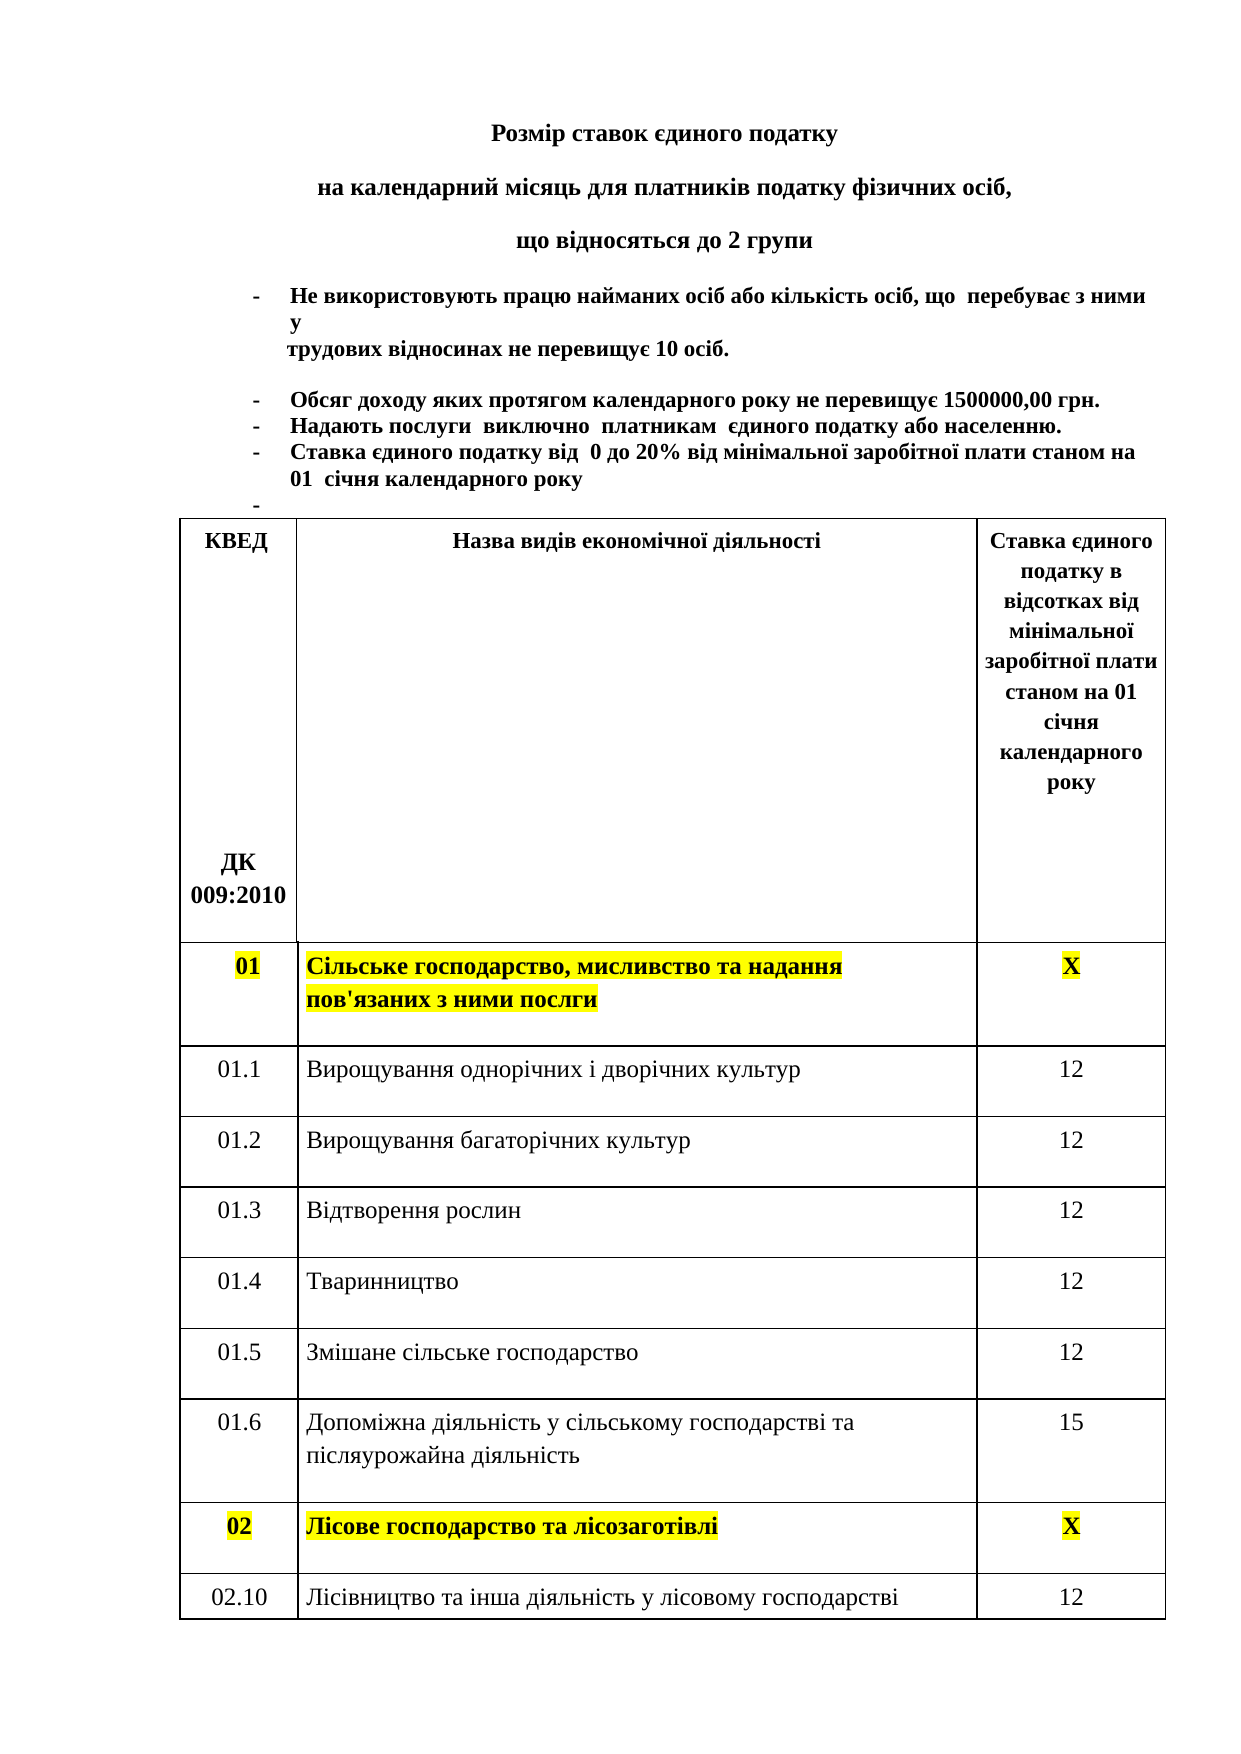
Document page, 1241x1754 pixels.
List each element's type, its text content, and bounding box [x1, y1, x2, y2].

table_cell Допоміжна діяльність у сільському господарстві та післяурожайна діяльність [299, 1400, 976, 1502]
table_cell Вирощування однорічних і дворічних культур [299, 1047, 976, 1116]
table_cell 01.3 [181, 1188, 297, 1257]
table_cell Вирощування багаторічних культур [299, 1117, 976, 1186]
table_cell 01.4 [181, 1258, 297, 1327]
subtitle що відносяться до 2 групи [177, 226, 1152, 254]
list Обсяг доходу яких протягом календарного року не перевищує 1500000,00 грн. [252, 386, 1152, 412]
list Надають послуги виключно платникам єдиного податку або населенню. [252, 412, 1152, 438]
text трудових відносинах не перевищує 10 осіб. [252, 334, 1152, 361]
table_cell Тваринництво [299, 1258, 976, 1327]
table_cell 12 [978, 1188, 1165, 1257]
table_cell 15 [978, 1400, 1165, 1502]
table_cell 02.10 [181, 1574, 297, 1618]
table_cell Відтворення рослин [299, 1188, 976, 1257]
table_cell 12 [978, 1047, 1165, 1116]
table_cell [299, 1574, 976, 1618]
subtitle Розмір ставок єдиного податку [177, 118, 1152, 147]
table_cell Змішане сільське господарство [299, 1329, 976, 1398]
table_cell Сільське господарство, мисливство та надання пов'язаних з ними послги [299, 943, 976, 1045]
list Не використовують працю найманих осіб або кількість осіб, що перебуває з ними у [252, 282, 1152, 334]
table_cell Х [978, 943, 1165, 1045]
table_cell 01.1 [181, 1047, 297, 1116]
table_header КВЕД ДК 009:2010 [181, 519, 296, 941]
table_cell 01 [181, 943, 297, 1045]
list Ставка єдиного податку від 0 до 20% від мінімальної заробітної плати станом на 01 січня календарного року [252, 438, 1152, 491]
table_cell 01.6 [181, 1400, 297, 1502]
table_cell 01.5 [181, 1329, 297, 1398]
table_header Ставка єдиного податку в відсотках від мінімальної заробітної плати станом на 01 січня календарного року [978, 519, 1165, 941]
table_cell Х [978, 1503, 1165, 1572]
table_cell 12 [978, 1258, 1165, 1327]
subtitle на календарний місяць для платників податку фізичних осіб, [177, 172, 1152, 201]
table_cell 01.2 [181, 1117, 297, 1186]
table_cell 12 [978, 1329, 1165, 1398]
table_cell 12 [978, 1574, 1165, 1618]
table_cell Лісове господарство та лісозаготівлі [299, 1503, 976, 1572]
table_header Назва видів економічної діяльності [297, 519, 976, 941]
table_cell 02 [181, 1503, 297, 1572]
table_cell 12 [978, 1117, 1165, 1186]
